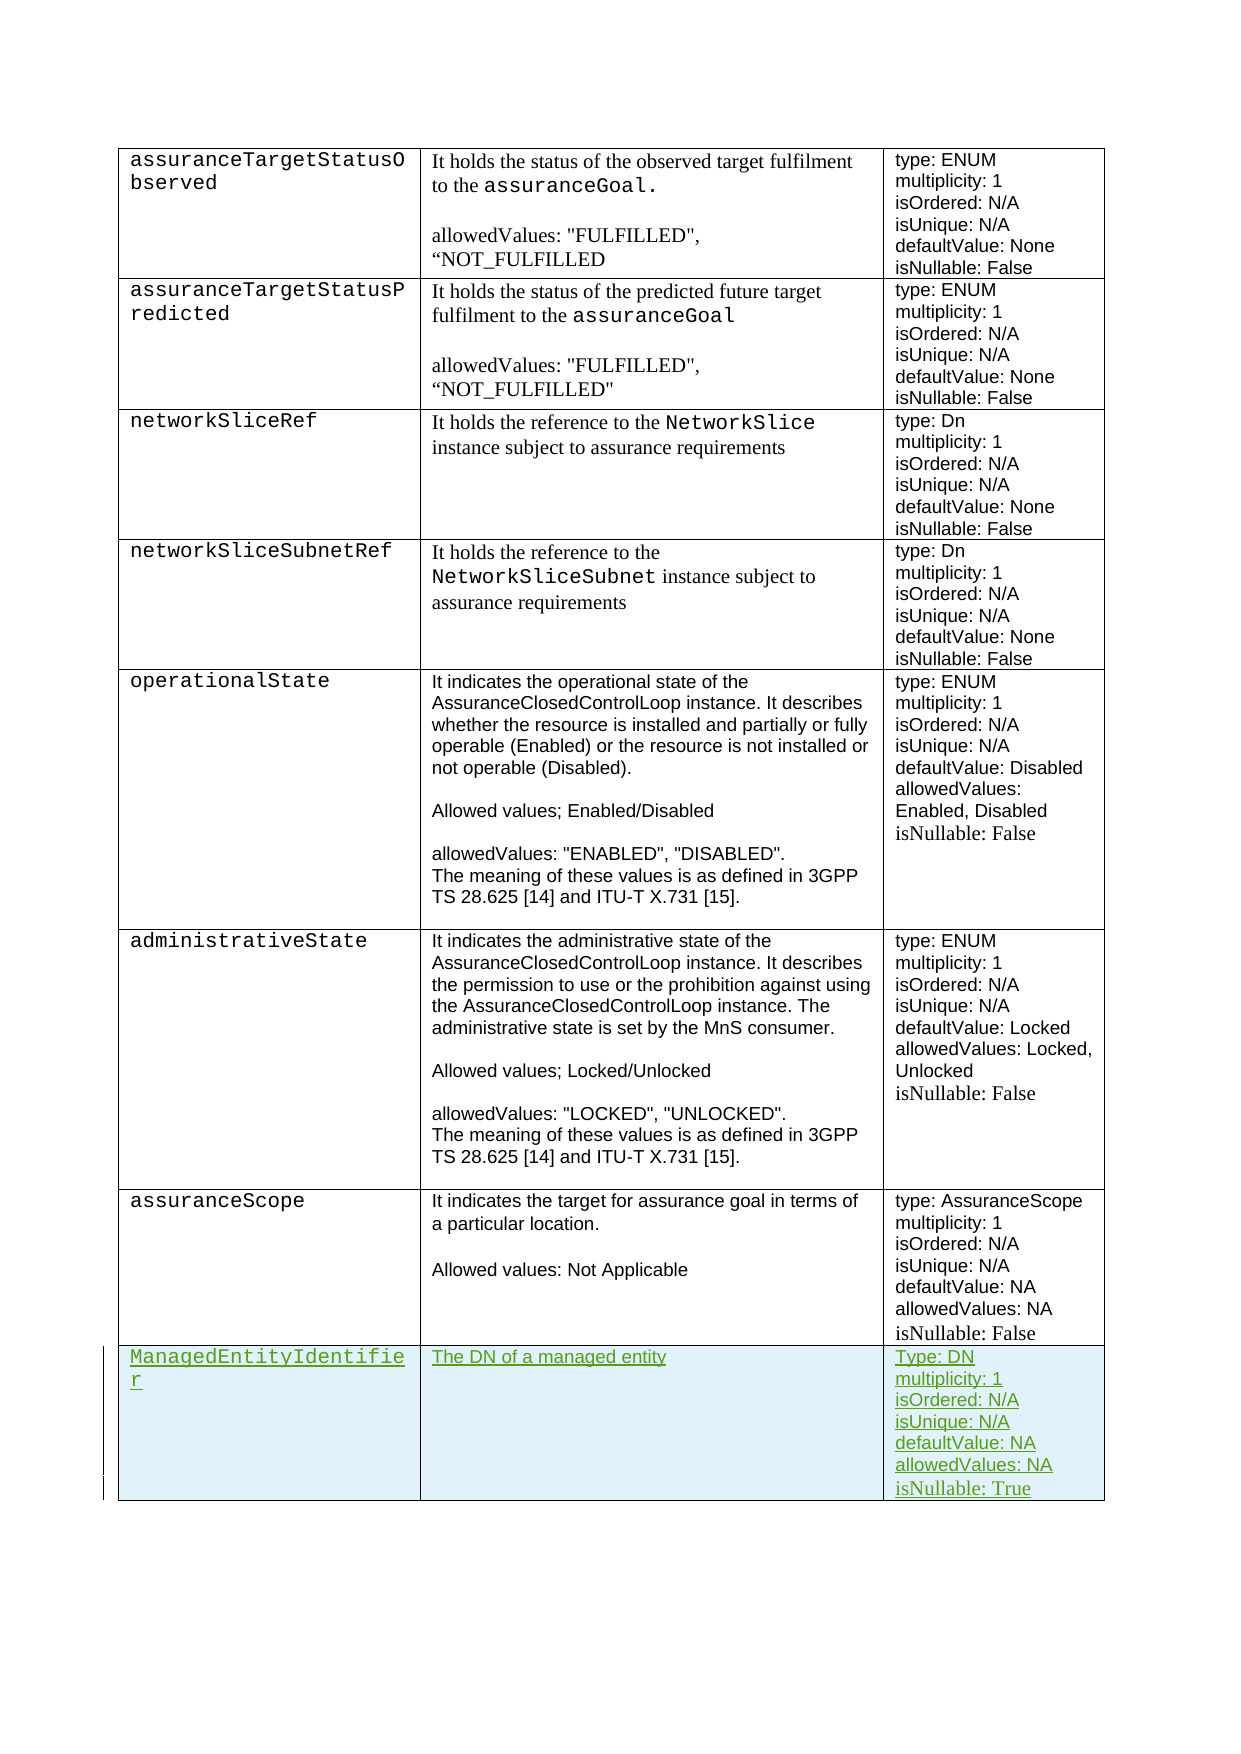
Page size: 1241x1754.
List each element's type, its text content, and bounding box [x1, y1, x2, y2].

table_cell type: AssuranceScope multiplicity: 1 isOrdered: N/A isUnique: N/A defaultValue: NA allowedValues: NA isNullable: False [884, 1190, 1104, 1345]
table_cell assuranceTargetStatusObserved [119, 149, 420, 278]
table_cell type: ENUM multiplicity: 1 isOrdered: N/A isUnique: N/A defaultValue: Disabled allowedValues: Enabled, Disabled isNullable: False [884, 670, 1104, 929]
table_cell It indicates the target for assurance goal in terms of a particular location. Allowed values: Not Applicable [421, 1190, 883, 1345]
table_cell It indicates the operational state of the AssuranceClosedControlLoop instance. It describes whether the resource is installed and partially or fully operable (Enabled) or the resource is not installed or not operable (Disabled). Allowed values; Enabled/Disabled allowedValues: "ENABLED", "DISABLED". The meaning of these values is as defined in 3GPP TS 28.625 [14] and ITU-T X.731 [15]. [421, 670, 883, 929]
table_cell It holds the status of the observed target fulfilment to the assuranceGoal. allowedValues: "FULFILLED", “NOT_FULFILLED [421, 149, 883, 278]
table_cell It indicates the administrative state of the AssuranceClosedControlLoop instance. It describes the permission to use or the prohibition against using the AssuranceClosedControlLoop instance. The administrative state is set by the MnS consumer. Allowed values; Locked/Unlocked allowedValues: "LOCKED", "UNLOCKED". The meaning of these values is as defined in 3GPP TS 28.625 [14] and ITU-T X.731 [15]. [421, 930, 883, 1189]
table_cell It holds the status of the predicted future target fulfilment to the assuranceGoal allowedValues: "FULFILLED", “NOT_FULFILLED" [421, 279, 883, 408]
table_cell assuranceScope [119, 1190, 420, 1345]
table_cell assuranceTargetStatusPredicted [119, 279, 420, 408]
table_cell type: ENUM multiplicity: 1 isOrdered: N/A isUnique: N/A defaultValue: None isNullable: False [884, 279, 1104, 408]
table_cell type: Dn multiplicity: 1 isOrdered: N/A isUnique: N/A defaultValue: None isNullable: False [884, 410, 1104, 539]
table_cell type: ENUM multiplicity: 1 isOrdered: N/A isUnique: N/A defaultValue: Locked allowedValues: Locked, Unlocked isNullable: False [884, 930, 1104, 1189]
table_cell It holds the reference to the NetworkSliceSubnet instance subject to assurance requirements [421, 540, 883, 669]
table_cell administrativeState [119, 930, 420, 1189]
table_cell type: Dn multiplicity: 1 isOrdered: N/A isUnique: N/A defaultValue: None isNullable: False [884, 540, 1104, 669]
table_cell networkSliceRef [119, 410, 420, 539]
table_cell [884, 149, 1104, 278]
table_cell operationalState [119, 670, 420, 929]
table_cell It holds the reference to the NetworkSlice instance subject to assurance requirements [421, 410, 883, 539]
table_cell networkSliceSubnetRef [119, 540, 420, 669]
